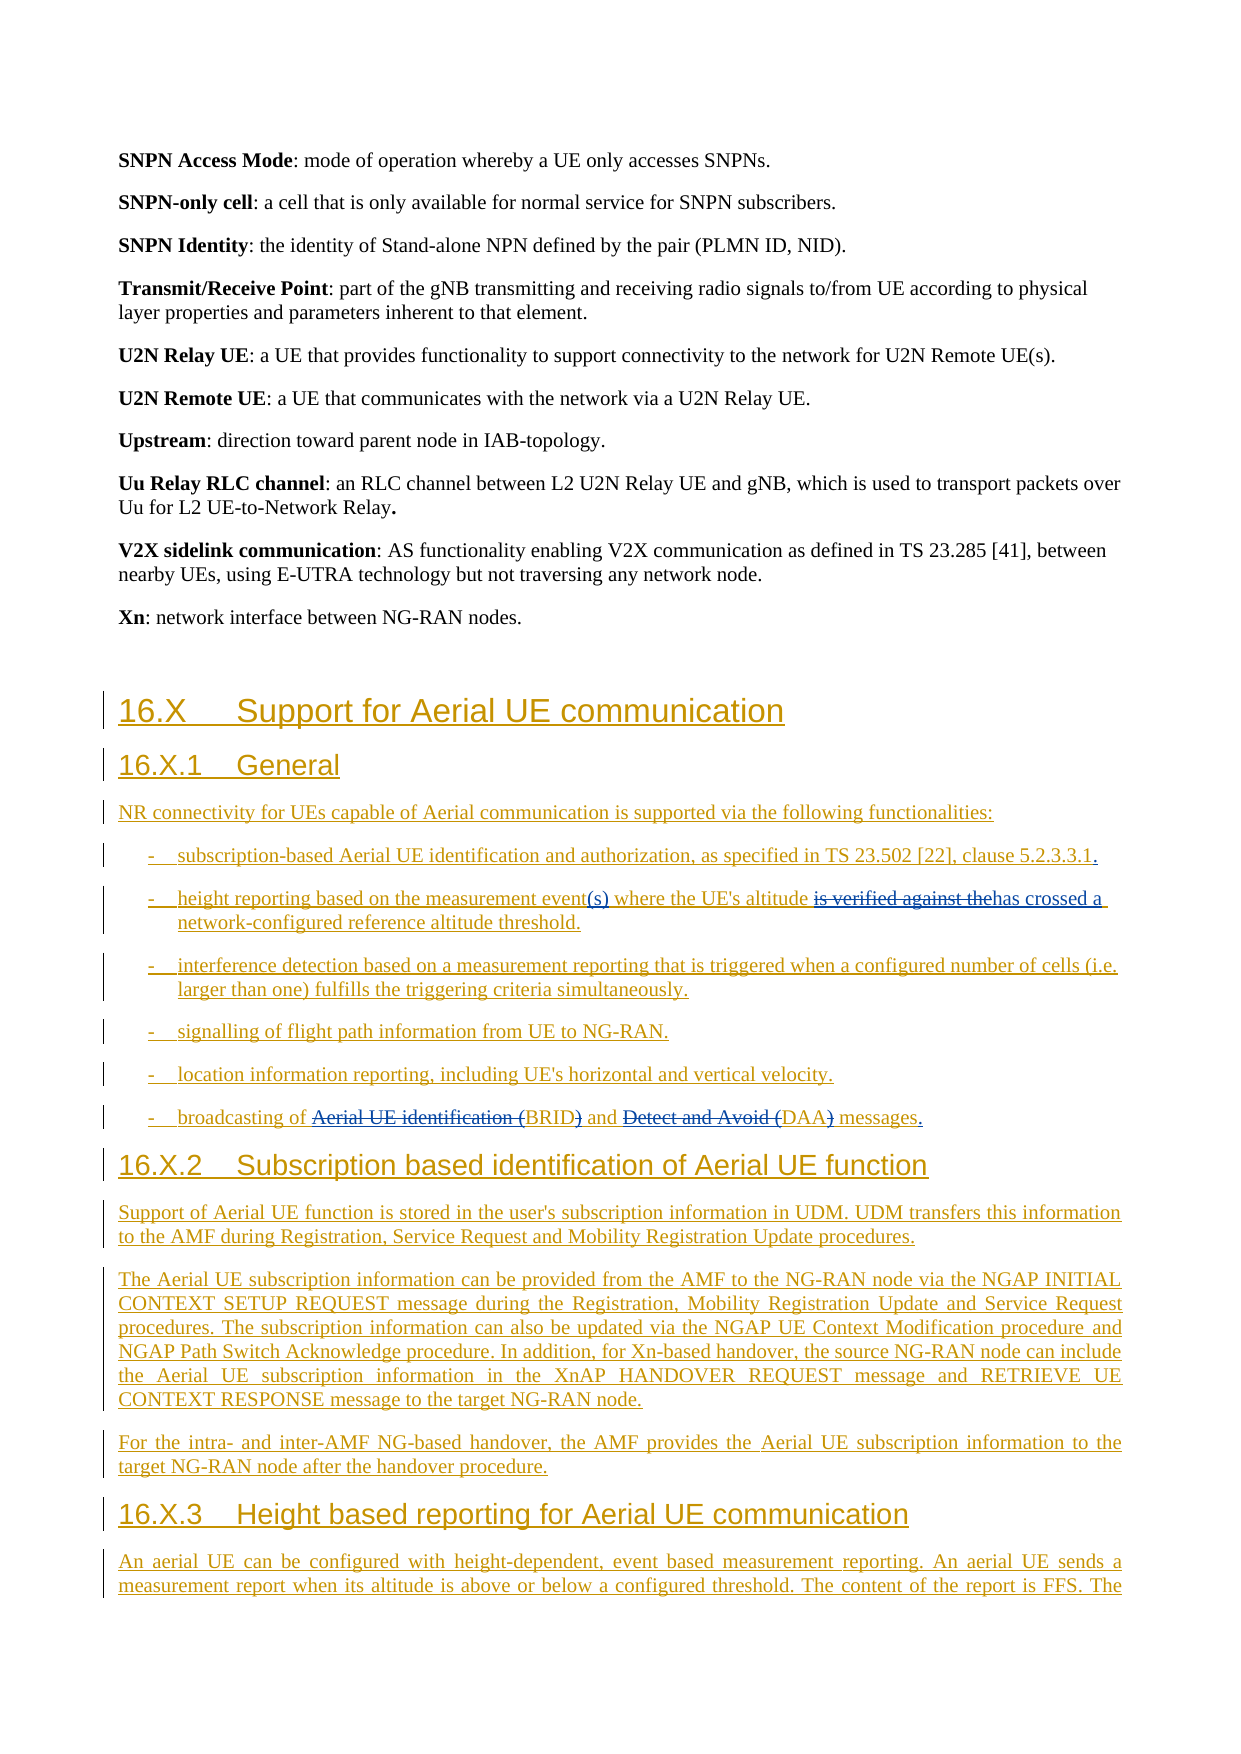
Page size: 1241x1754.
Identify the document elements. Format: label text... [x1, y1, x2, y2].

text SNPN-only cell: a cell that is only available for normal service for SNPN subscribers. [118, 190, 1122, 214]
text SNPN Identity: the identity of Stand-alone NPN defined by the pair (PLMN ID, NID). [118, 233, 1122, 257]
text SNPN Access Mode: mode of operation whereby a UE only accesses SNPNs. [118, 147, 1122, 172]
text U2N Remote UE: a UE that communicates with the network via a U2N Relay UE. [118, 386, 1122, 410]
text Uu Relay RLC channel: an RLC channel between L2 U2N Relay UE and gNB, which is used to transport packets over Uu for L2 UE-to-Network Relay. [118, 471, 1122, 519]
text Transmit/Receive Point: part of the gNB transmitting and receiving radio signals to/from UE according to physical layer properties and parameters inherent to that element. [118, 276, 1122, 324]
text U2N Relay UE: a UE that provides functionality to support connectivity to the network for U2N Remote UE(s). [118, 343, 1122, 367]
text Upstream: direction toward parent node in IAB-topology. [118, 428, 1122, 452]
text Xn: network interface between NG-RAN nodes. [118, 605, 1122, 629]
text V2X sidelink communication: AS functionality enabling V2X communication as defined in TS 23.285 [41], between nearby UEs, using E-UTRA technology but not traversing any network node. [118, 538, 1122, 586]
